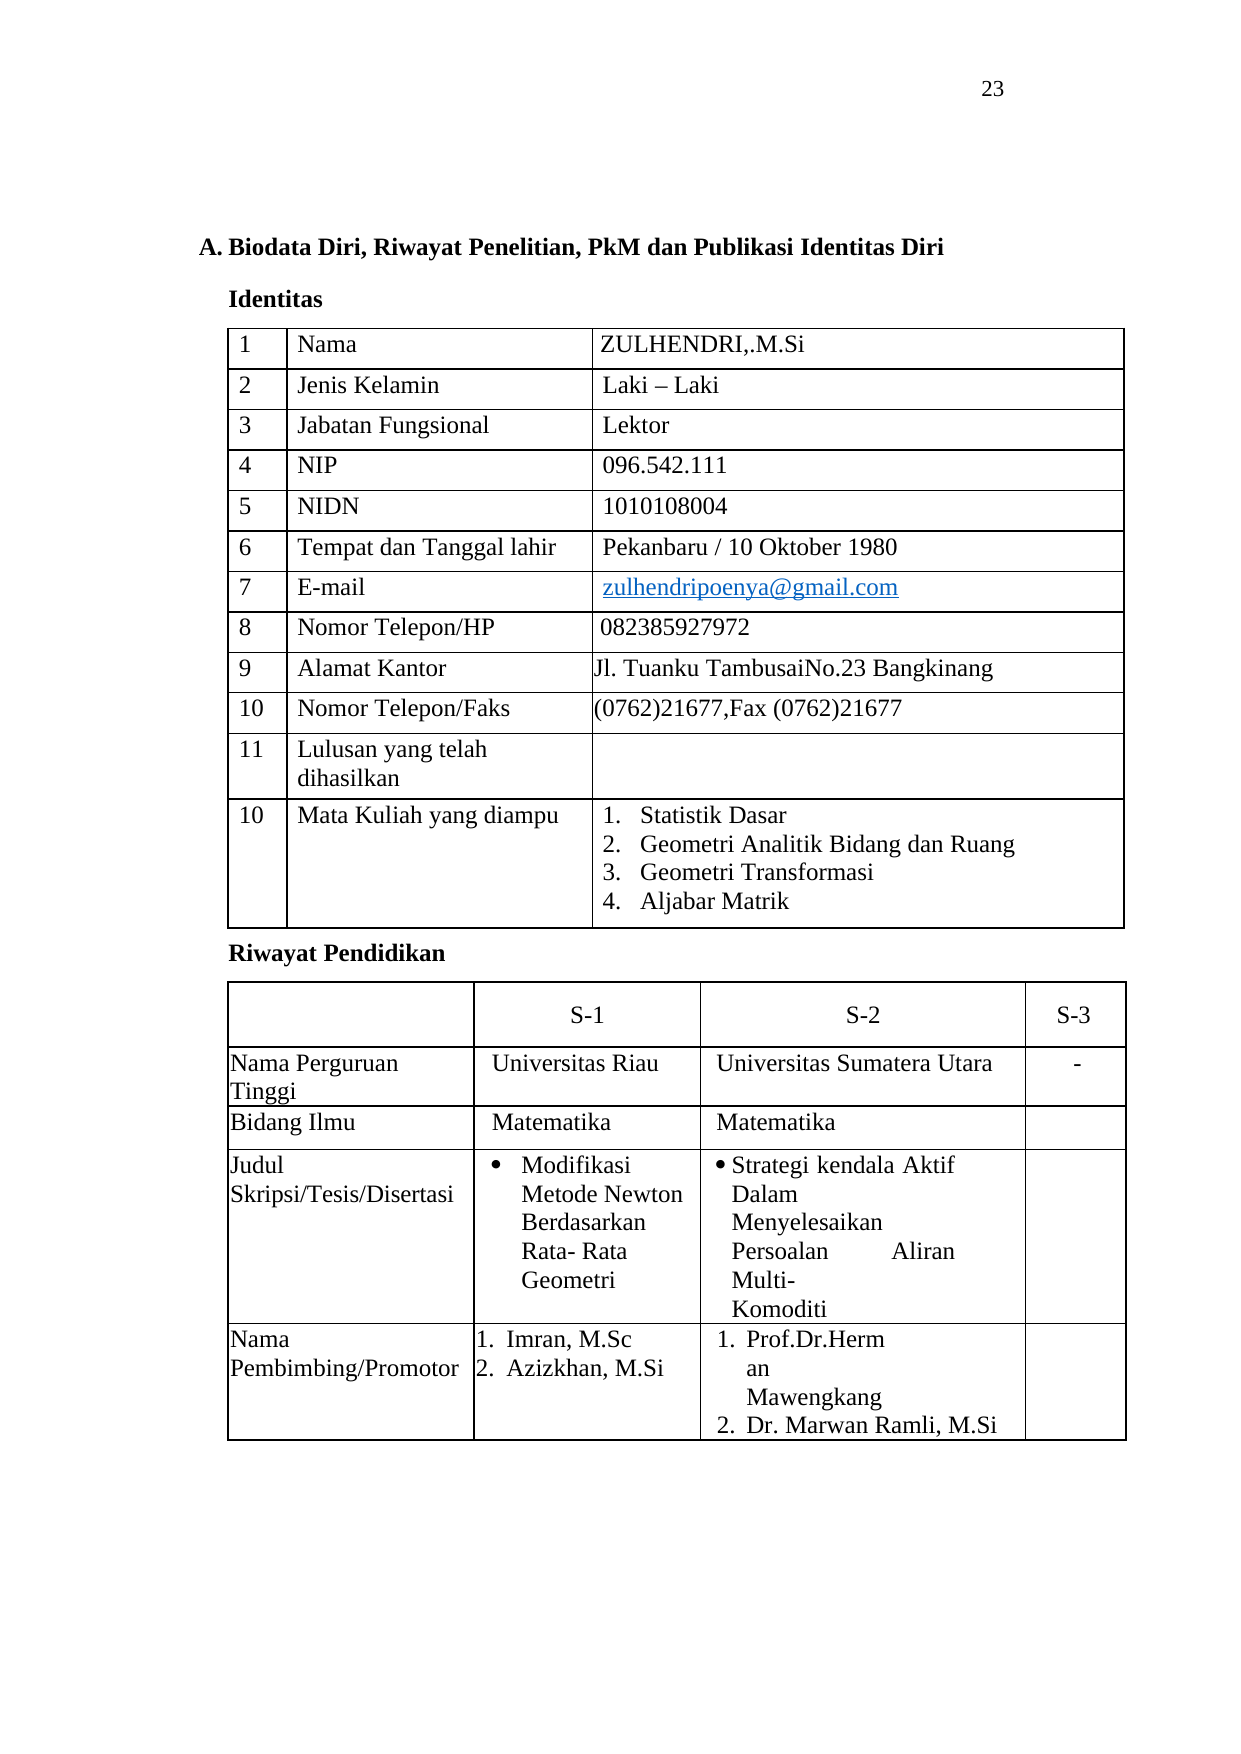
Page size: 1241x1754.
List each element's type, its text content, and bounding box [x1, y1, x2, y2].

table_cell [1026, 1107, 1125, 1148]
table_cell Lulusan yang telah dihasilkan [288, 734, 592, 798]
table_header ZULHENDRI,.M.Si [593, 329, 1123, 368]
table_cell 082385927972 [593, 613, 1123, 651]
text Identitas [228, 284, 1196, 313]
table_cell Matematika [701, 1107, 1025, 1148]
table_header [229, 983, 473, 1046]
table_cell 10 [229, 800, 286, 927]
table_cell Jl. Tuanku TambusaiNo.23 Bangkinang [593, 653, 1123, 692]
table_cell Nama Perguruan Tinggi [229, 1048, 473, 1105]
table_cell zulhendripoenya@gmail.com [593, 572, 1123, 611]
table_cell Judul Skripsi/Tesis/Disertasi [229, 1150, 473, 1322]
table_cell 7 [229, 572, 286, 611]
text Riwayat Pendidikan [228, 938, 1196, 967]
table_cell 9 [229, 653, 286, 692]
table_cell Nomor Telepon/HP [288, 613, 592, 651]
table_cell Pekanbaru / 10 Oktober 1980 [593, 532, 1123, 571]
table_cell Strategi kendala Aktif Dalam Menyelesaikan Persoalan Aliran Multi- Komoditi [701, 1150, 1025, 1322]
table_cell Laki – Laki [593, 370, 1123, 408]
table_cell Statistik Dasar Geometri Analitik Bidang dan Ruang Geometri Transformasi Aljabar Matrik [593, 800, 1123, 927]
table_cell Jabatan Fungsional [288, 410, 592, 449]
table_cell (0762)21677,Fax (0762)21677 [593, 693, 1123, 732]
table_cell Modifikasi Metode Newton Berdasarkan Rata- Rata Geometri [475, 1150, 700, 1322]
table_cell 10 [229, 693, 286, 732]
table_cell Imran, M.Sc Azizkhan, M.Si [475, 1324, 700, 1439]
table_cell 5 [229, 491, 286, 530]
table_cell 11 [229, 734, 286, 798]
table_cell NIDN [288, 491, 592, 530]
table_cell 096.542.111 [593, 451, 1123, 489]
table_cell 6 [229, 532, 286, 571]
table_cell Nama Pembimbing/Promotor [229, 1324, 473, 1439]
table_cell Tempat dan Tanggal lahir [288, 532, 592, 571]
table_cell Bidang Ilmu [229, 1107, 473, 1148]
table_cell 1010108004 [593, 491, 1123, 530]
table_header 1 [229, 329, 286, 368]
table_cell E-mail [288, 572, 592, 611]
table_cell [593, 734, 1123, 798]
table_cell [1026, 1150, 1125, 1322]
table_cell - [1026, 1048, 1125, 1105]
table_cell Nomor Telepon/Faks [288, 693, 592, 732]
list Biodata Diri, Riwayat Penelitian, PkM dan Publikasi Identitas Diri [198, 232, 1196, 261]
table_cell 8 [229, 613, 286, 651]
table_header S-3 [1026, 983, 1125, 1046]
table_header S-2 [701, 983, 1025, 1046]
table_cell 2 [229, 370, 286, 408]
table_cell NIP [288, 451, 592, 489]
table_header Nama [288, 329, 592, 368]
table_cell [1026, 1324, 1125, 1439]
table_cell Matematika [475, 1107, 700, 1148]
table_header S-1 [475, 983, 700, 1046]
table_cell Mata Kuliah yang diampu [288, 800, 592, 927]
table_cell Prof.Dr.Herman Mawengkang Dr. Marwan Ramli, M.Si [701, 1324, 1025, 1439]
table_cell Alamat Kantor [288, 653, 592, 692]
table_cell 4 [229, 451, 286, 489]
table_cell Universitas Riau [475, 1048, 700, 1105]
table_cell Lektor [593, 410, 1123, 449]
table_cell 3 [229, 410, 286, 449]
table_cell Jenis Kelamin [288, 370, 592, 408]
table_cell Universitas Sumatera Utara [701, 1048, 1025, 1105]
